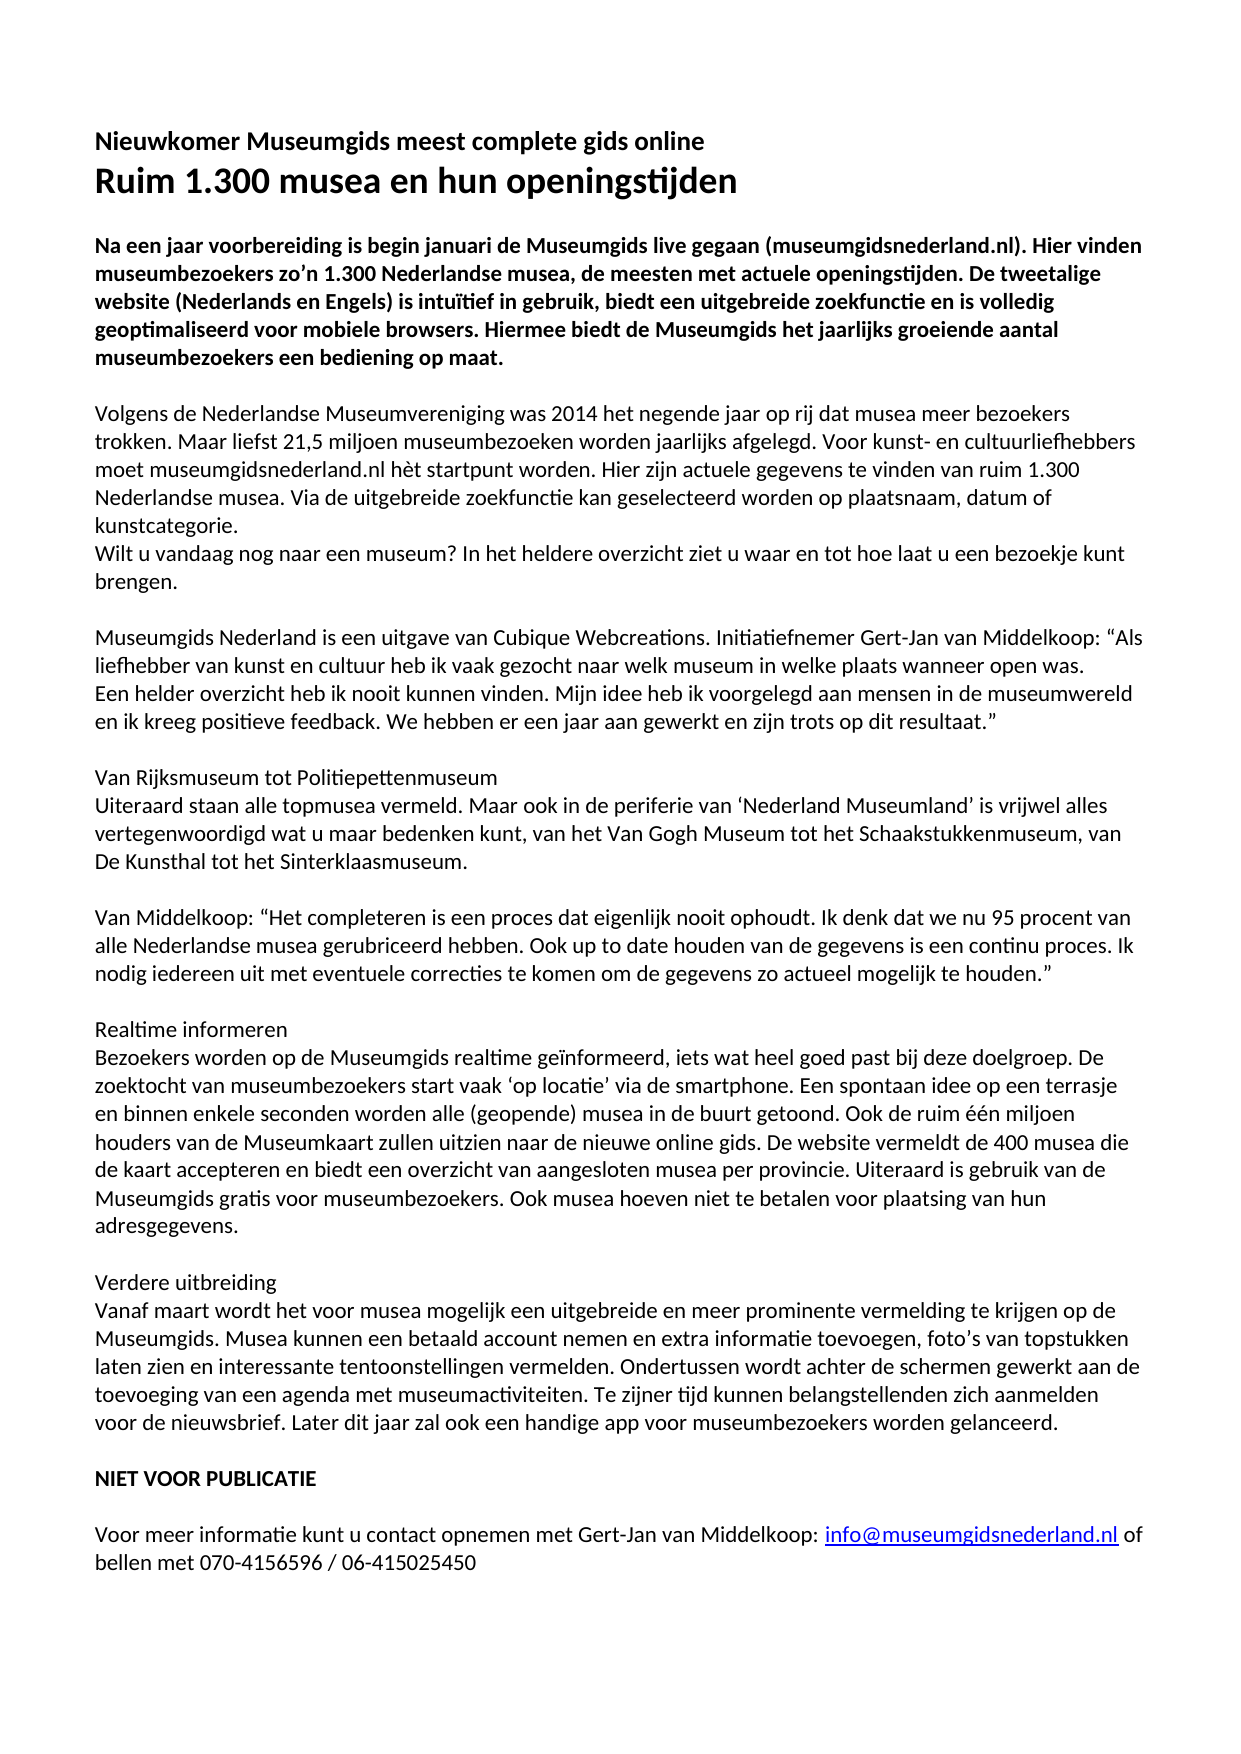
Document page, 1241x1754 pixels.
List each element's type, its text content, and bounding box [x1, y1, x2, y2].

text Volgens de Nederlandse Museumvereniging was 2014 het negende jaar op rij dat musea meer bezoekers trokken. Maar liefst 21,5 miljoen museumbezoeken worden jaarlijks afgelegd. Voor kunst- en cultuurliefhebbers moet museumgidsnederland.nl hèt startpunt worden. Hier zijn actuele gegevens te vinden van ruim 1.300 Nederlandse musea. Via de uitgebreide zoekfunctie kan geselecteerd worden op plaatsnaam, datum of kunstcategorie. [94, 399, 1146, 539]
text Voor meer informatie kunt u contact opnemen met Gert-Jan van Middelkoop: info@museumgidsnederland.nl of bellen met 070-4156596 / 06-415025450 [94, 1520, 1146, 1576]
text Ruim 1.300 musea en hun openingstijden [94, 157, 1146, 203]
text NIET VOOR PUBLICATIE [94, 1464, 1146, 1492]
text Van Middelkoop: “Het completeren is een proces dat eigenlijk nooit ophoudt. Ik denk dat we nu 95 procent van alle Nederlandse musea gerubriceerd hebben. Ook up to date houden van de gegevens is een continu proces. Ik nodig iedereen uit met eventuele correcties te komen om de gegevens zo actueel mogelijk te houden.” [94, 903, 1146, 987]
text Vanaf maart wordt het voor musea mogelijk een uitgebreide en meer prominente vermelding te krijgen op de Museumgids. Musea kunnen een betaald account nemen en extra informatie toevoegen, foto’s van topstukken laten zien en interessante tentoonstellingen vermelden. Ondertussen wordt achter de schermen gewerkt aan de toevoeging van een agenda met museumactiviteiten. Te zijner tijd kunnen belangstellenden zich aanmelden voor de nieuwsbrief. Later dit jaar zal ook een handige app voor museumbezoekers worden gelanceerd. [94, 1296, 1146, 1436]
text Uiteraard staan alle topmusea vermeld. Maar ook in de periferie van ‘Nederland Museumland’ is vrijwel alles vertegenwoordigd wat u maar bedenken kunt, van het Van Gogh Museum tot het Schaakstukkenmuseum, van De Kunsthal tot het Sinterklaasmuseum. [94, 791, 1146, 875]
text Verdere uitbreiding [94, 1268, 1146, 1296]
text Realtime informeren [94, 1016, 1146, 1043]
text Na een jaar voorbereiding is begin januari de Museumgids live gegaan (museumgidsnederland.nl). Hier vinden museumbezoekers zo’n 1.300 Nederlandse musea, de meesten met actuele openingstijden. De tweetalige website (Nederlands en Engels) is intuïtief in gebruik, biedt een uitgebreide zoekfunctie en is volledig geoptimaliseerd voor mobiele browsers. Hiermee biedt de Museumgids het jaarlijks groeiende aantal museumbezoekers een bediening op maat. [94, 231, 1146, 371]
text Bezoekers worden op de Museumgids realtime geïnformeerd, iets wat heel goed past bij deze doelgroep. De zoektocht van museumbezoekers start vaak ‘op locatie’ via de smartphone. Een spontaan idee op een terrasje en binnen enkele seconden worden alle (geopende) musea in de buurt getoond. Ook de ruim één miljoen houders van de Museumkaart zullen uitzien naar de nieuwe online gids. De website vermeldt de 400 musea die de kaart accepteren en biedt een overzicht van aangesloten musea per provincie. Uiteraard is gebruik van de Museumgids gratis voor museumbezoekers. Ook musea hoeven niet te betalen voor plaatsing van hun adresgegevens. [94, 1043, 1146, 1240]
text Wilt u vandaag nog naar een museum? In het heldere overzicht ziet u waar en tot hoe laat u een bezoekje kunt brengen. [94, 539, 1146, 595]
text Van Rijksmuseum tot Politiepettenmuseum [94, 763, 1146, 791]
text Nieuwkomer Museumgids meest complete gids online [94, 124, 1146, 157]
text Museumgids Nederland is een uitgave van Cubique Webcreations. Initiatiefnemer Gert-Jan van Middelkoop: “Als liefhebber van kunst en cultuur heb ik vaak gezocht naar welk museum in welke plaats wanneer open was. [94, 623, 1146, 679]
text Een helder overzicht heb ik nooit kunnen vinden. Mijn idee heb ik voorgelegd aan mensen in de museumwereld en ik kreeg positieve feedback. We hebben er een jaar aan gewerkt en zijn trots op dit resultaat.” [94, 679, 1146, 735]
